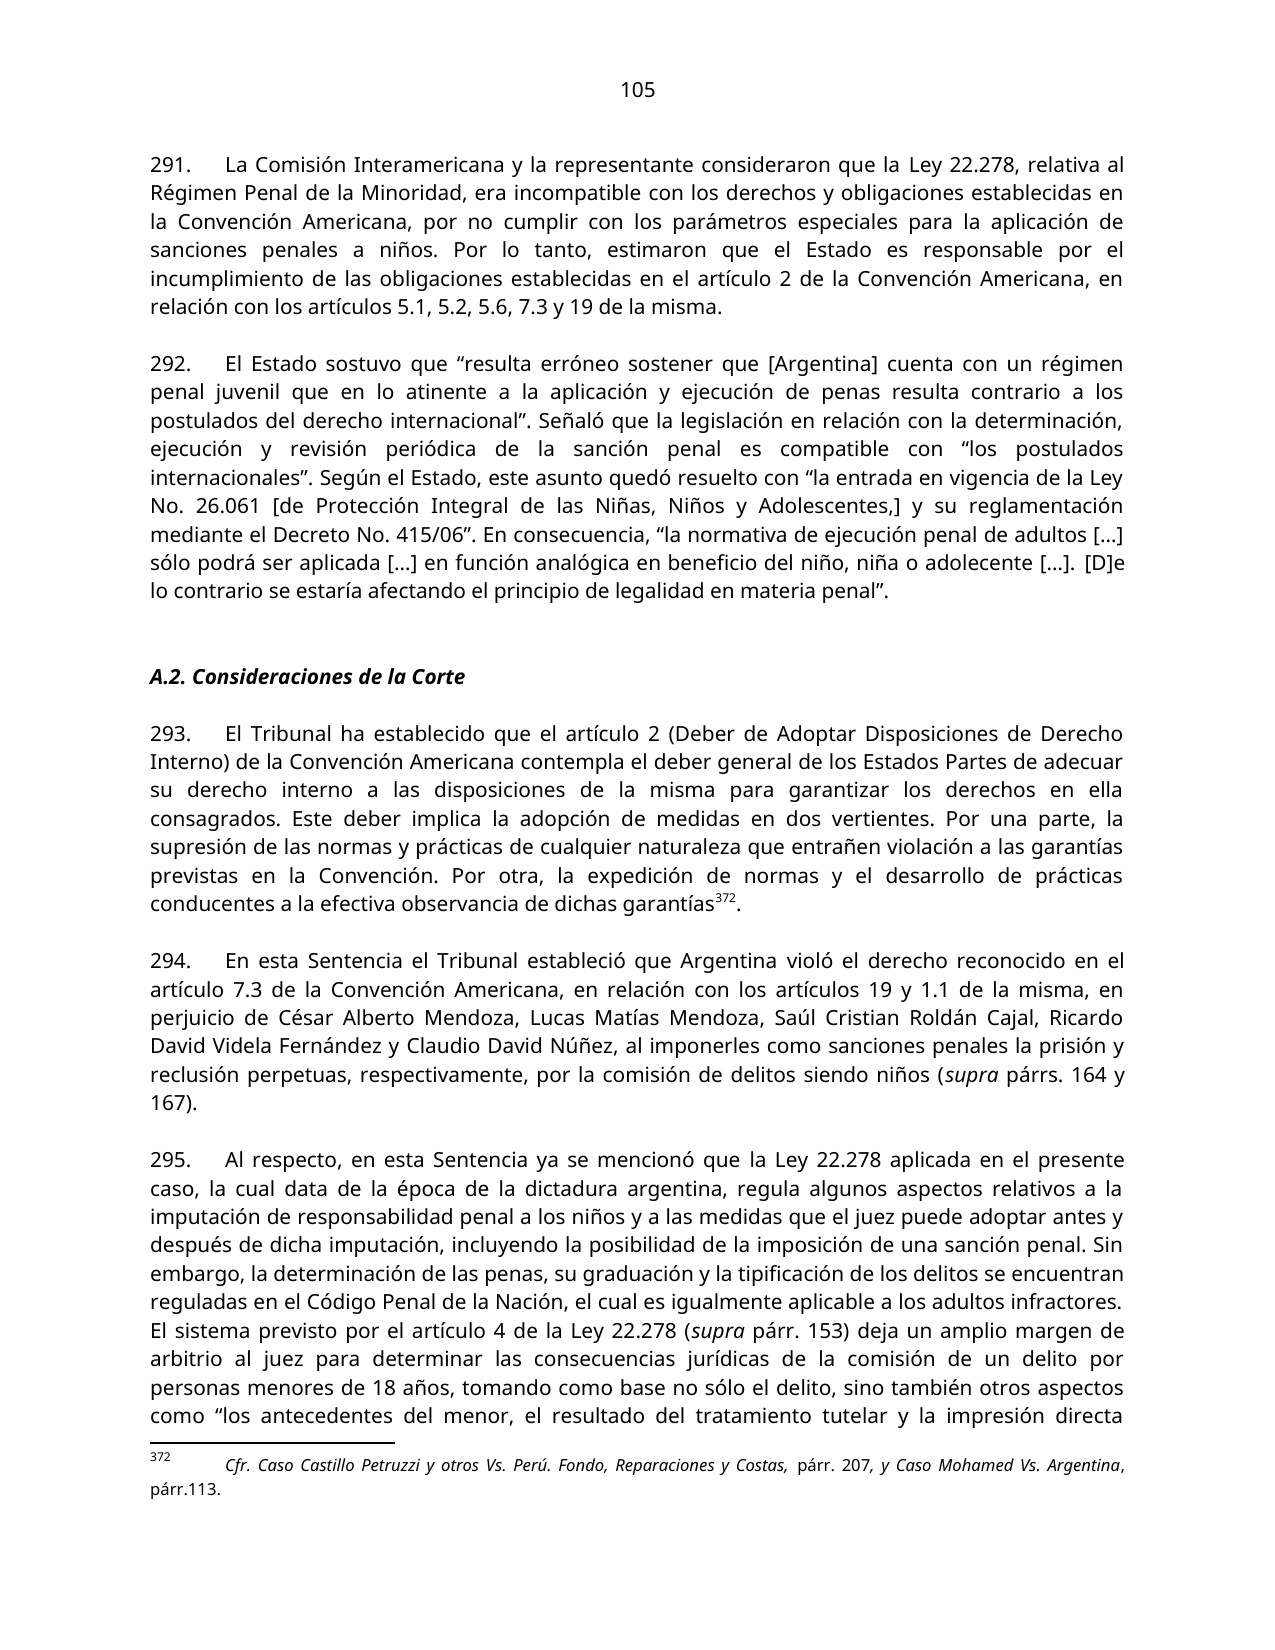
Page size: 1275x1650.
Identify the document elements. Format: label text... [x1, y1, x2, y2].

list El Estado sostuvo que “resulta erróneo sostener que [Argentina] cuenta con un régimen penal juvenil que en lo atinente a la aplicación y ejecución de penas resulta contrario a los postulados del derecho internacional”. Señaló que la legislación en relación con la determinación, ejecución y revisión periódica de la sanción penal es compatible con “los postulados internacionales”. Según el Estado, este asunto quedó resuelto con “la entrada en vigencia de la Ley No. 26.061 [de Protección Integral de las Niñas, Niños y Adolescentes,] y su reglamentación mediante el Decreto No. 415/06”. En consecuencia, “la normativa de ejecución penal de adultos […] sólo podrá ser aplicada […] en función analógica en beneficio del niño, niña o adolecente […]. [D]e lo contrario se estaría afectando el principio de legalidad en materia penal”. [150, 349, 1125, 605]
list La Comisión Interamericana y la representante consideraron que la Ley 22.278, relativa al Régimen Penal de la Minoridad, era incompatible con los derechos y obligaciones establecidas en la Convención Americana, por no cumplir con los parámetros especiales para la aplicación de sanciones penales a niños. Por lo tanto, estimaron que el Estado es responsable por el incumplimiento de las obligaciones establecidas en el artículo 2 de la Convención Americana, en relación con los artículos 5.1, 5.2, 5.6, 7.3 y 19 de la misma. [150, 150, 1125, 321]
list A.2. Consideraciones de la Corte [150, 662, 1125, 690]
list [150, 1145, 1125, 1430]
list En esta Sentencia el Tribunal estableció que Argentina violó el derecho reconocido en el artículo 7.3 de la Convención Americana, en relación con los artículos 19 y 1.1 de la misma, en perjuicio de César Alberto Mendoza, Lucas Matías Mendoza, Saúl Cristian Roldán Cajal, Ricardo David Videla Fernández y Claudio David Núñez, al imponerles como sanciones penales la prisión y reclusión perpetuas, respectivamente, por la comisión de delitos siendo niños (supra párrs. 164 y 167). [150, 946, 1125, 1117]
list El Tribunal ha establecido que el artículo 2 (Deber de Adoptar Disposiciones de Derecho Interno) de la Convención Americana contempla el deber general de los Estados Partes de adecuar su derecho interno a las disposiciones de la misma para garantizar los derechos en ella consagrados. Este deber implica la adopción de medidas en dos vertientes. Por una parte, la supresión de las normas y prácticas de cualquier naturaleza que entrañen violación a las garantías previstas en la Convención. Por otra, la expedición de normas y el desarrollo de prácticas conducentes a la efectiva observancia de dichas garantías. [150, 719, 1125, 918]
